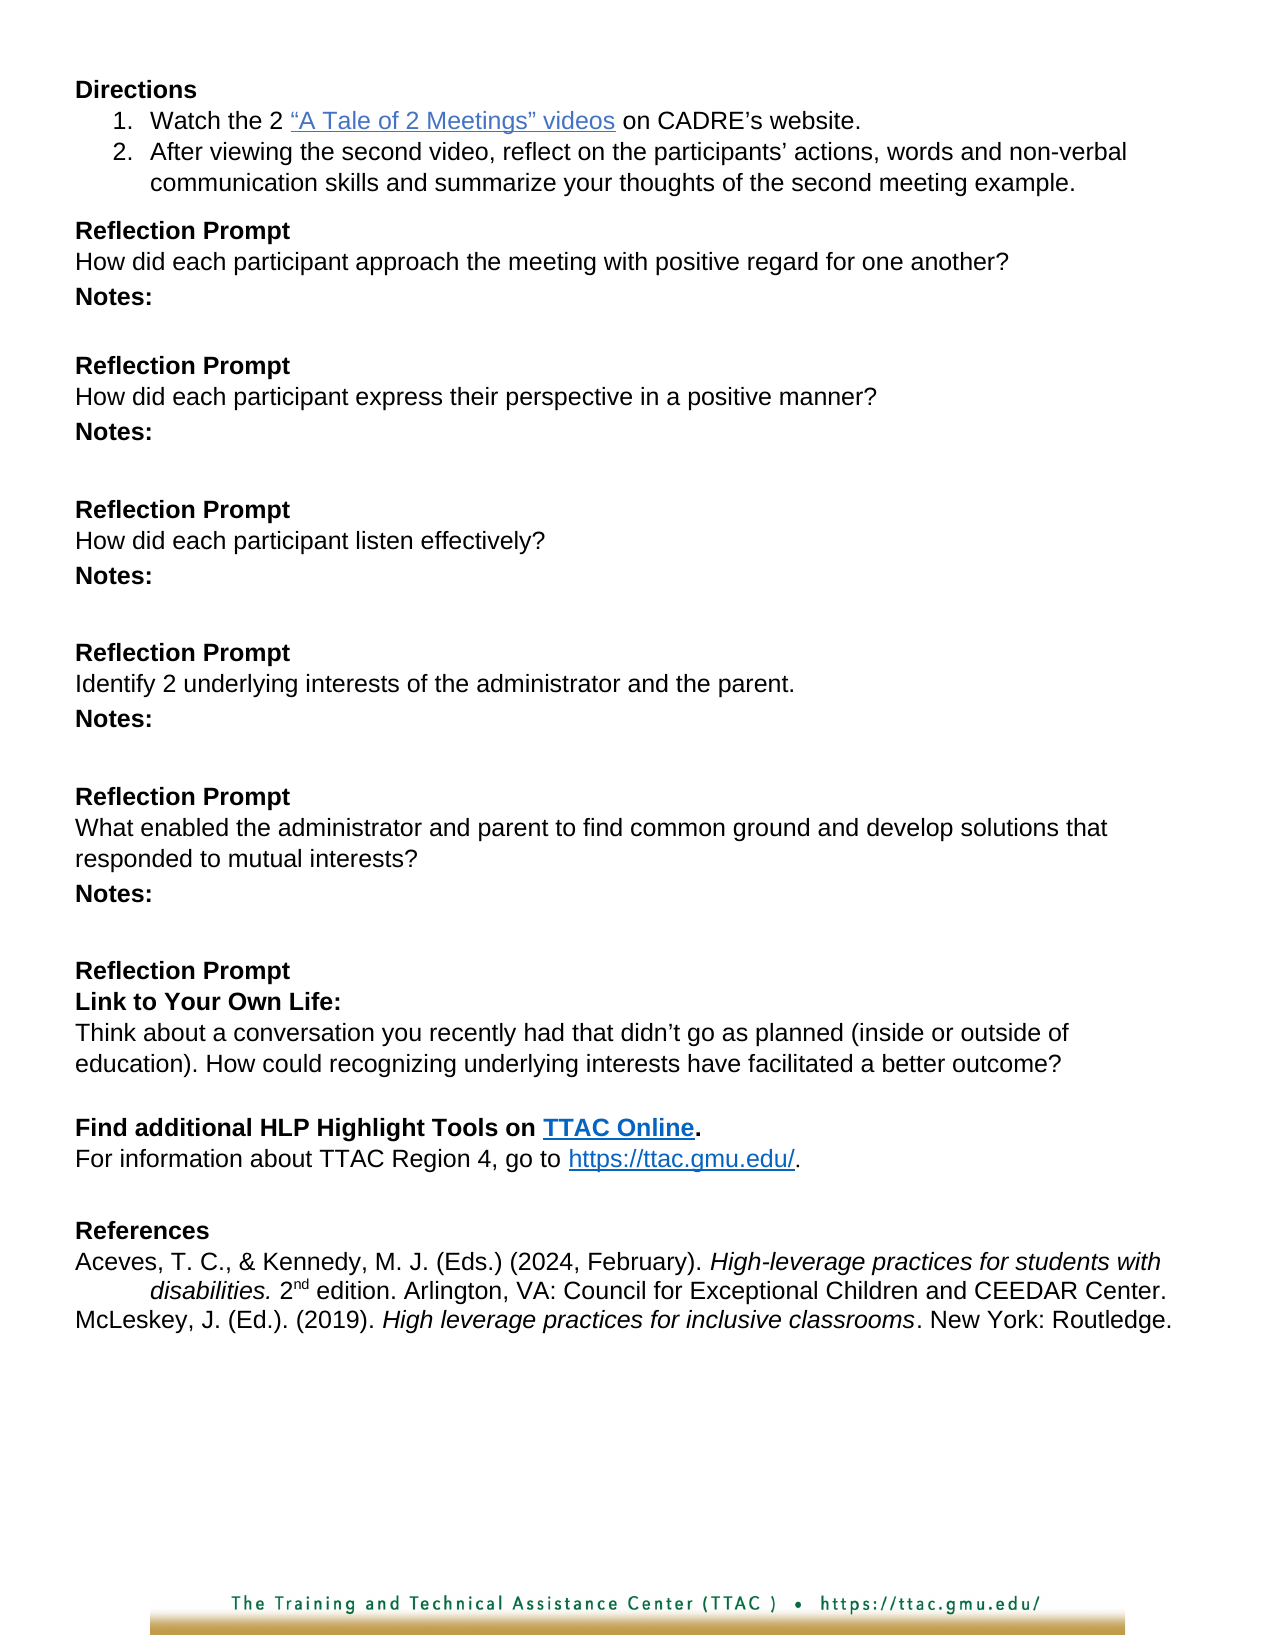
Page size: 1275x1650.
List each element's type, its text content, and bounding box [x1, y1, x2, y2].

text What enabled the administrator and parent to find common ground and develop solutions that responded to mutual interests? [75, 813, 1200, 872]
text Notes: [75, 879, 1200, 908]
list After viewing the second video, reflect on the participants’ actions, words and non-verbal communication skills and summarize your thoughts of the second meeting example. [112, 137, 1200, 197]
subtitle Directions [75, 75, 1200, 104]
text Notes: [75, 282, 1200, 311]
text How did each participant listen effectively? [75, 526, 1200, 554]
picture [150, 1585, 1125, 1635]
text For information about TTAC Region 4, go to https://ttac.gmu.edu/. [75, 1144, 1200, 1173]
subtitle Reflection Prompt [75, 782, 1200, 810]
text How did each participant approach the meeting with positive regard for one another? [75, 247, 1200, 276]
subtitle Reflection Prompt [75, 494, 1200, 523]
list Watch the 2 “A Tale of 2 Meetings” videos on CADRE’s website. [112, 106, 1200, 135]
text How did each participant express their perspective in a positive manner? [75, 382, 1200, 411]
text Notes: [75, 417, 1200, 446]
text Identify 2 underlying interests of the administrator and the parent. [75, 669, 1200, 698]
subtitle Reflection Prompt [75, 351, 1200, 380]
subtitle Reflection Prompt [75, 216, 1200, 244]
text Notes: [75, 561, 1200, 589]
subtitle Reflection Prompt [75, 956, 1200, 985]
subtitle References [75, 1216, 1200, 1245]
text Notes: [75, 704, 1200, 733]
text Link to Your Own Life: [75, 987, 1200, 1016]
subtitle Reflection Prompt [75, 638, 1200, 667]
text Aceves, T. C., & Kennedy, M. J. (Eds.) (2024, February). High-leverage practices for students with disabilities. 2nd edition. Arlington, VA: Council for Exceptional Children and CEEDAR Center. [75, 1247, 1200, 1305]
text Think about a conversation you recently had that didn’t go as planned (inside or outside of education). How could recognizing underlying interests have facilitated a better outcome? [75, 1018, 1200, 1078]
subtitle Find additional HLP Highlight Tools on TTAC Online. [75, 1113, 1200, 1142]
text McLeskey, J. (Ed.). (2019). High leverage practices for inclusive classrooms. New York: Routledge. [75, 1305, 1200, 1333]
